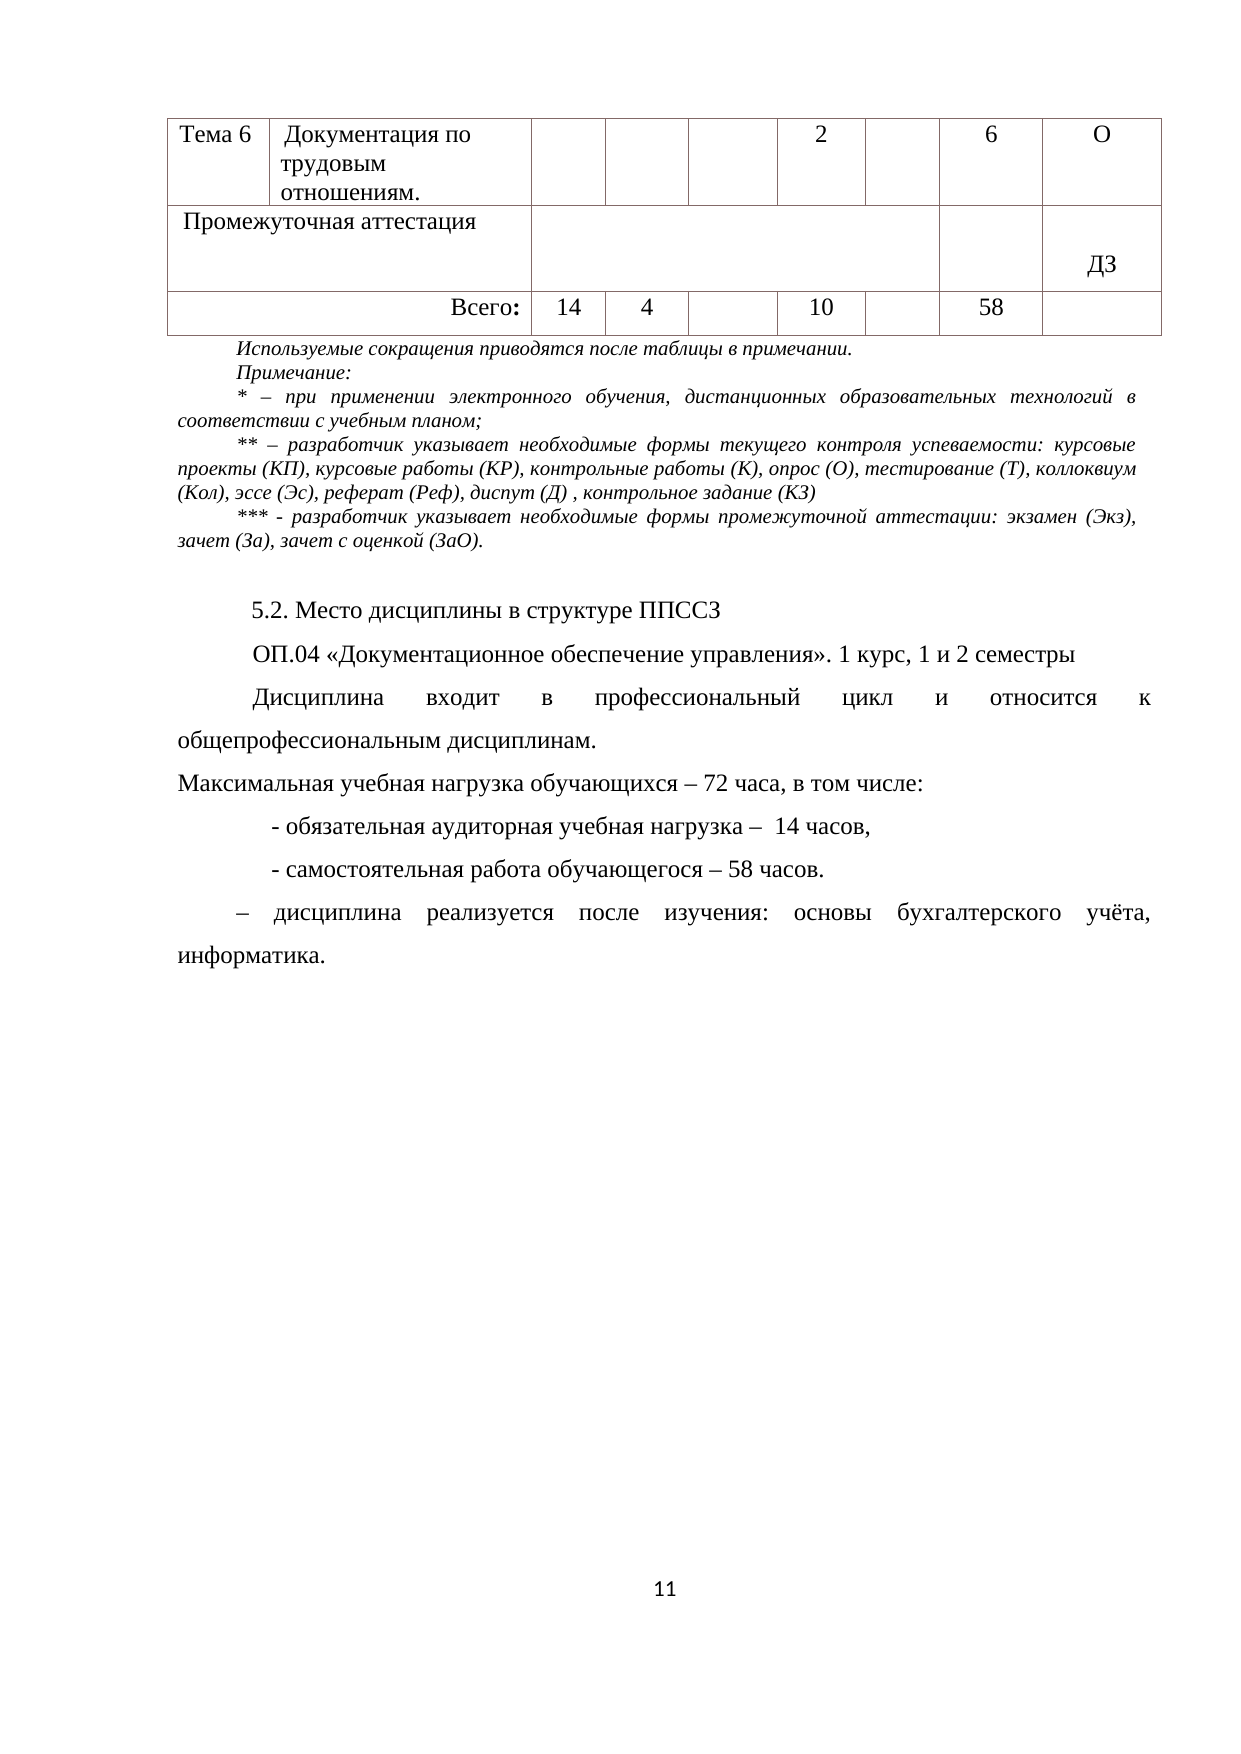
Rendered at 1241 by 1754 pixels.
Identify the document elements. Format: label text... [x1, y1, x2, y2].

table_cell 6 [940, 119, 1042, 205]
text Максимальная учебная нагрузка обучающихся – 72 часа, в том числе: [177, 768, 1152, 797]
table_cell 4 [606, 292, 688, 335]
table_cell 2 [778, 119, 865, 205]
text Используемые сокращения приводятся после таблицы в примечании. [177, 336, 1137, 360]
table_cell Тема 6 [168, 119, 269, 205]
text ** – разработчик указывает необходимые формы текущего контроля успеваемости: курсовые проекты (КП), курсовые работы (КР), контрольные работы (К), опрос (О), тестирование (Т), коллоквиум (Кол), эссе (Эс), реферат (Реф), диспут (Д) , контрольное задание (КЗ) [177, 432, 1137, 504]
table_cell [866, 292, 939, 335]
table_cell [1043, 292, 1161, 335]
table_cell [689, 292, 777, 335]
text 5.2. Место дисциплины в структуре ППССЗ [177, 596, 1152, 624]
text * – при применении электронного обучения, дистанционных образовательных технологий в соответствии с учебным планом; [177, 384, 1137, 432]
table_cell [532, 206, 939, 291]
table_cell [606, 119, 688, 205]
table_cell ДЗ [1043, 206, 1161, 291]
table_cell 10 [778, 292, 865, 335]
table_cell [866, 119, 939, 205]
text – дисциплина реализуется после изучения: основы бухгалтерского учёта, информатика. [177, 897, 1152, 969]
text - самостоятельная работа обучающегося – 58 часов. [177, 854, 1152, 883]
table_cell [689, 119, 777, 205]
text *** - разработчик указывает необходимые формы промежуточной аттестации: экзамен (Экз), зачет (За), зачет с оценкой (ЗаО). [177, 504, 1137, 552]
table_cell 14 [532, 292, 605, 335]
text Дисциплина входит в профессиональный цикл и относится к общепрофессиональным дисциплинам. [177, 682, 1152, 754]
text ОП.04 «Документационное обеспечение управления». 1 курс, 1 и 2 семестры [177, 639, 1152, 667]
table_cell [940, 206, 1042, 291]
table_cell [532, 119, 605, 205]
table_cell Промежуточная аттестация [168, 206, 531, 291]
text Примечание: [177, 360, 1137, 384]
table_cell О [1043, 119, 1161, 205]
table_cell 58 [940, 292, 1042, 335]
table_cell Всего: [168, 292, 531, 335]
table_cell Документация по трудовым отношениям. [270, 119, 531, 205]
text - обязательная аудиторная учебная нагрузка – 14 часов, [177, 811, 1152, 840]
